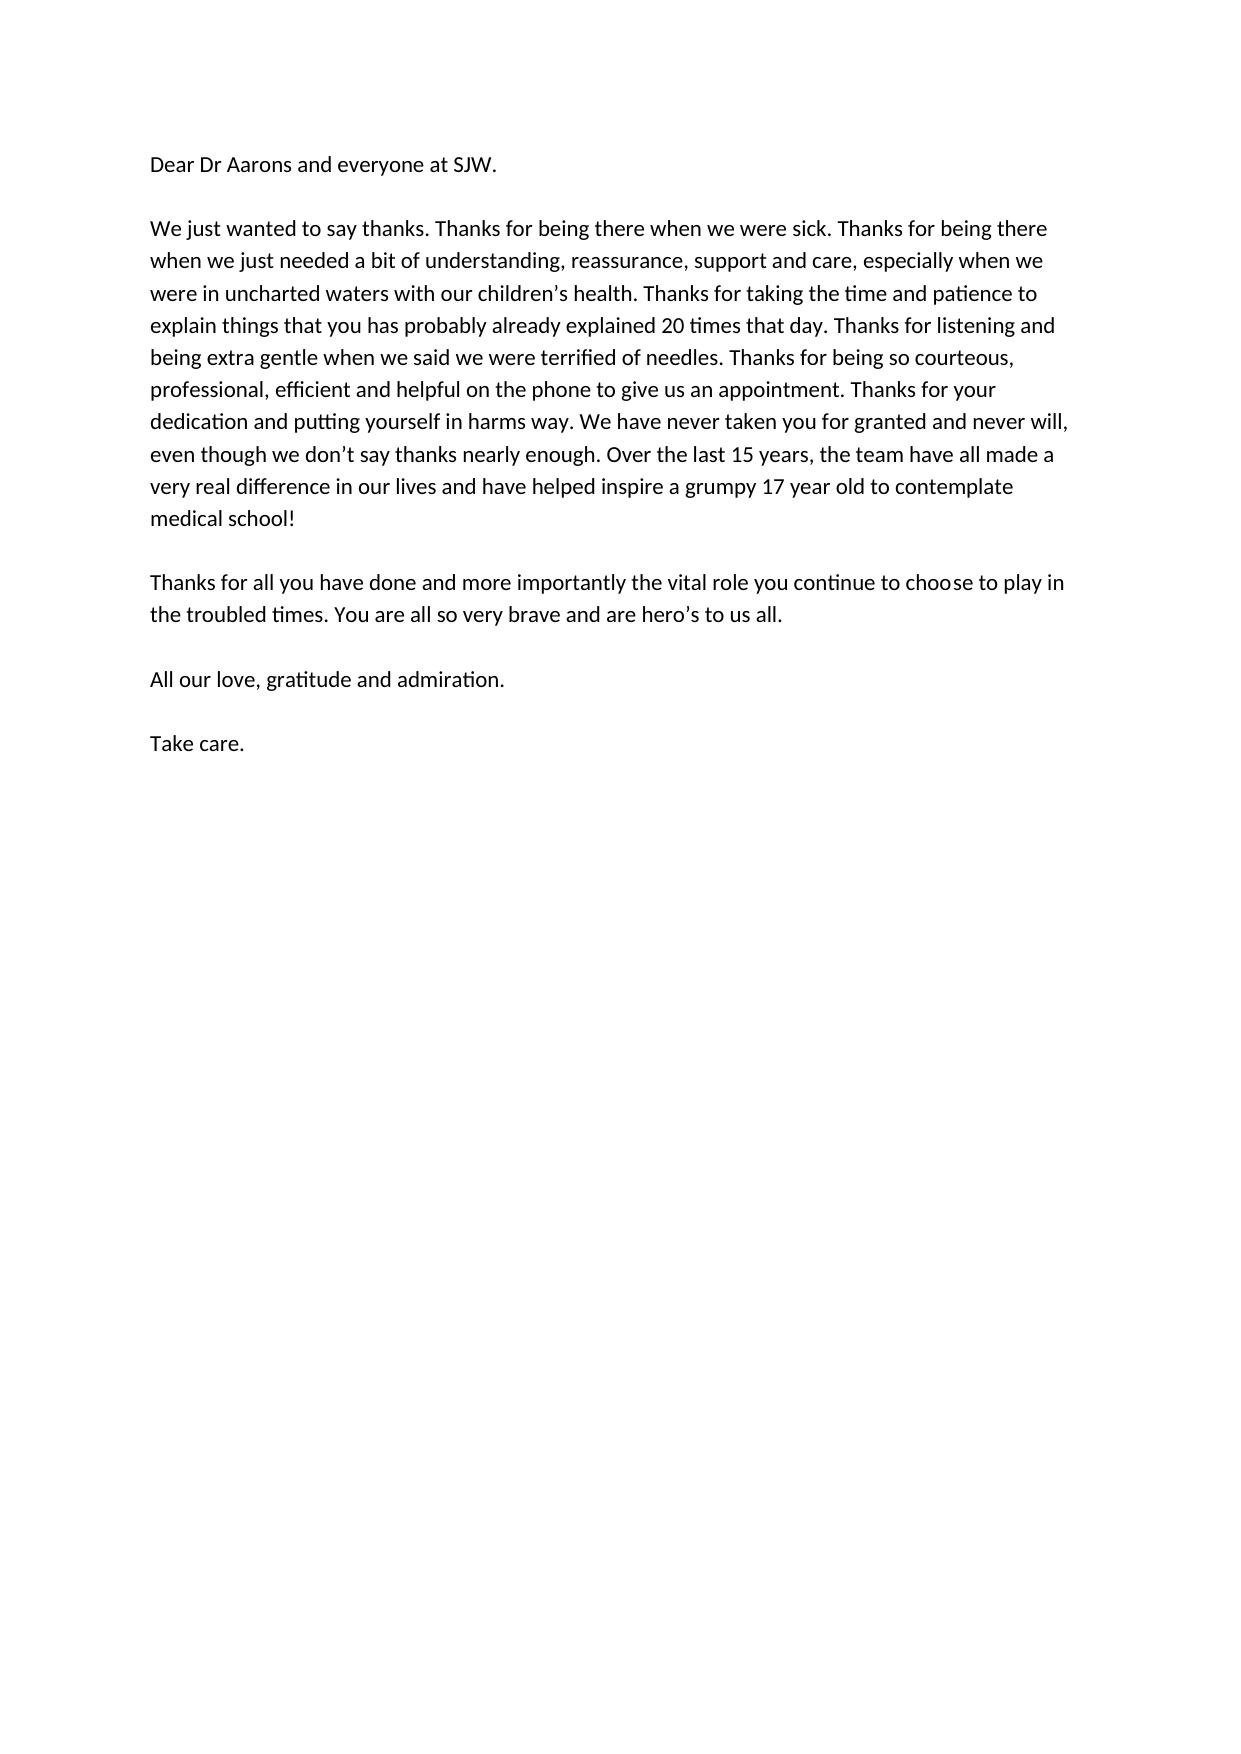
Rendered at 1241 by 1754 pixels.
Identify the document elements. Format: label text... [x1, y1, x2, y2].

text Dear Dr Aarons and everyone at SJW. We just wanted to say thanks. Thanks for being there when we were sick. Thanks for being there when we just needed a bit of understanding, reassurance, support and care, especially when we were in uncharted waters with our children’s health. Thanks for taking the time and patience to explain things that you has probably already explained 20 times that day. Thanks for listening and being extra gentle when we said we were terrified of needles. Thanks for being so courteous, professional, efficient and helpful on the phone to give us an appointment. Thanks for your dedication and putting yourself in harms way. We have never taken you for granted and never will, even though we don’t say thanks nearly enough. Over the last 15 years, the team have all made a very real difference in our lives and have helped inspire a grumpy 17 year old to contemplate medical school! Thanks for all you have done and more importantly the vital role you continue to choose to play in the troubled times. You are all so very brave and are hero’s to us all. All our love, gratitude and admiration. Take care. [150, 150, 1090, 789]
